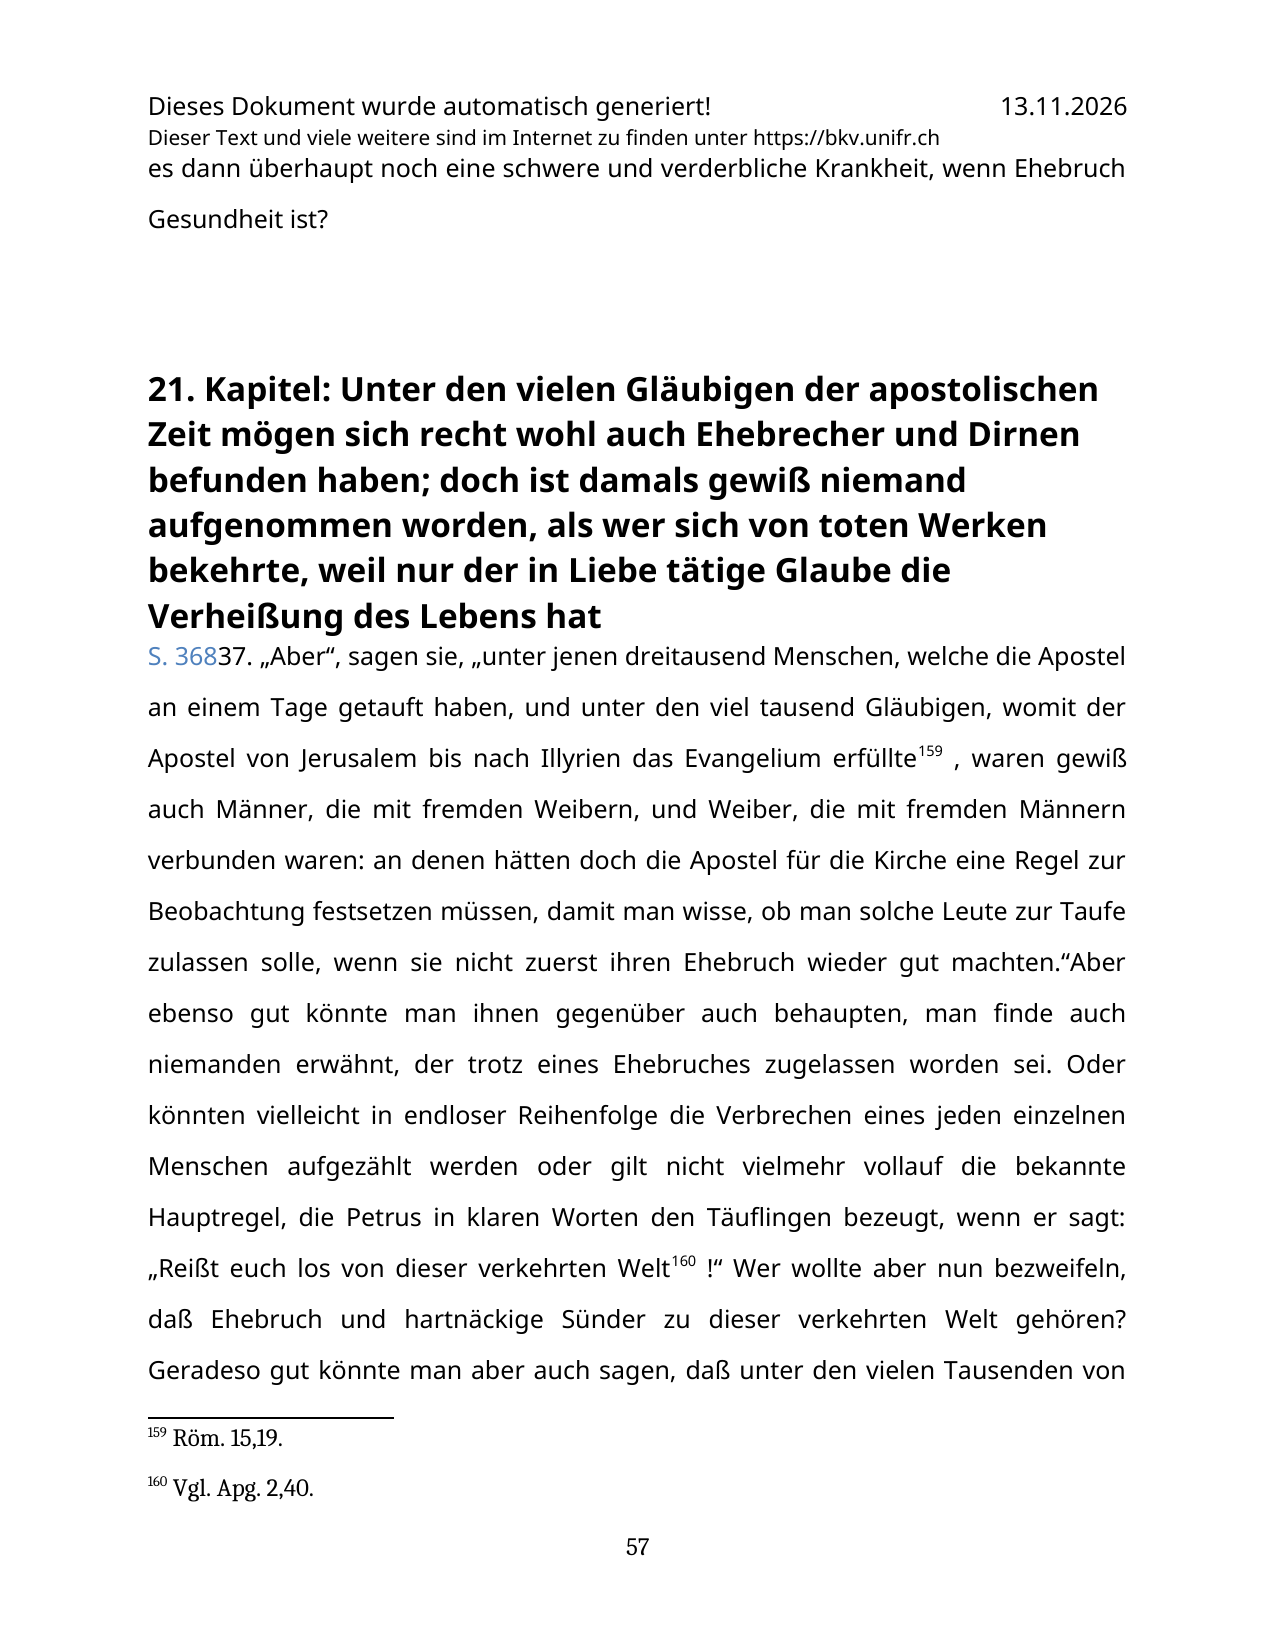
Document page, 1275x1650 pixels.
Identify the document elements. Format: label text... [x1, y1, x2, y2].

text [148, 151, 1127, 236]
subtitle 21. Kapitel: Unter den vielen Gläubigen der apostolischen Zeit mögen sich recht wohl auch Ehebrecher und Dirnen befunden haben; doch ist damals gewiß niemand aufgenommen worden, als wer sich von toten Werken bekehrte, weil nur der in Liebe tätige Glaube die Verheißung des Lebens hat [148, 366, 1127, 638]
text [148, 638, 1127, 1387]
